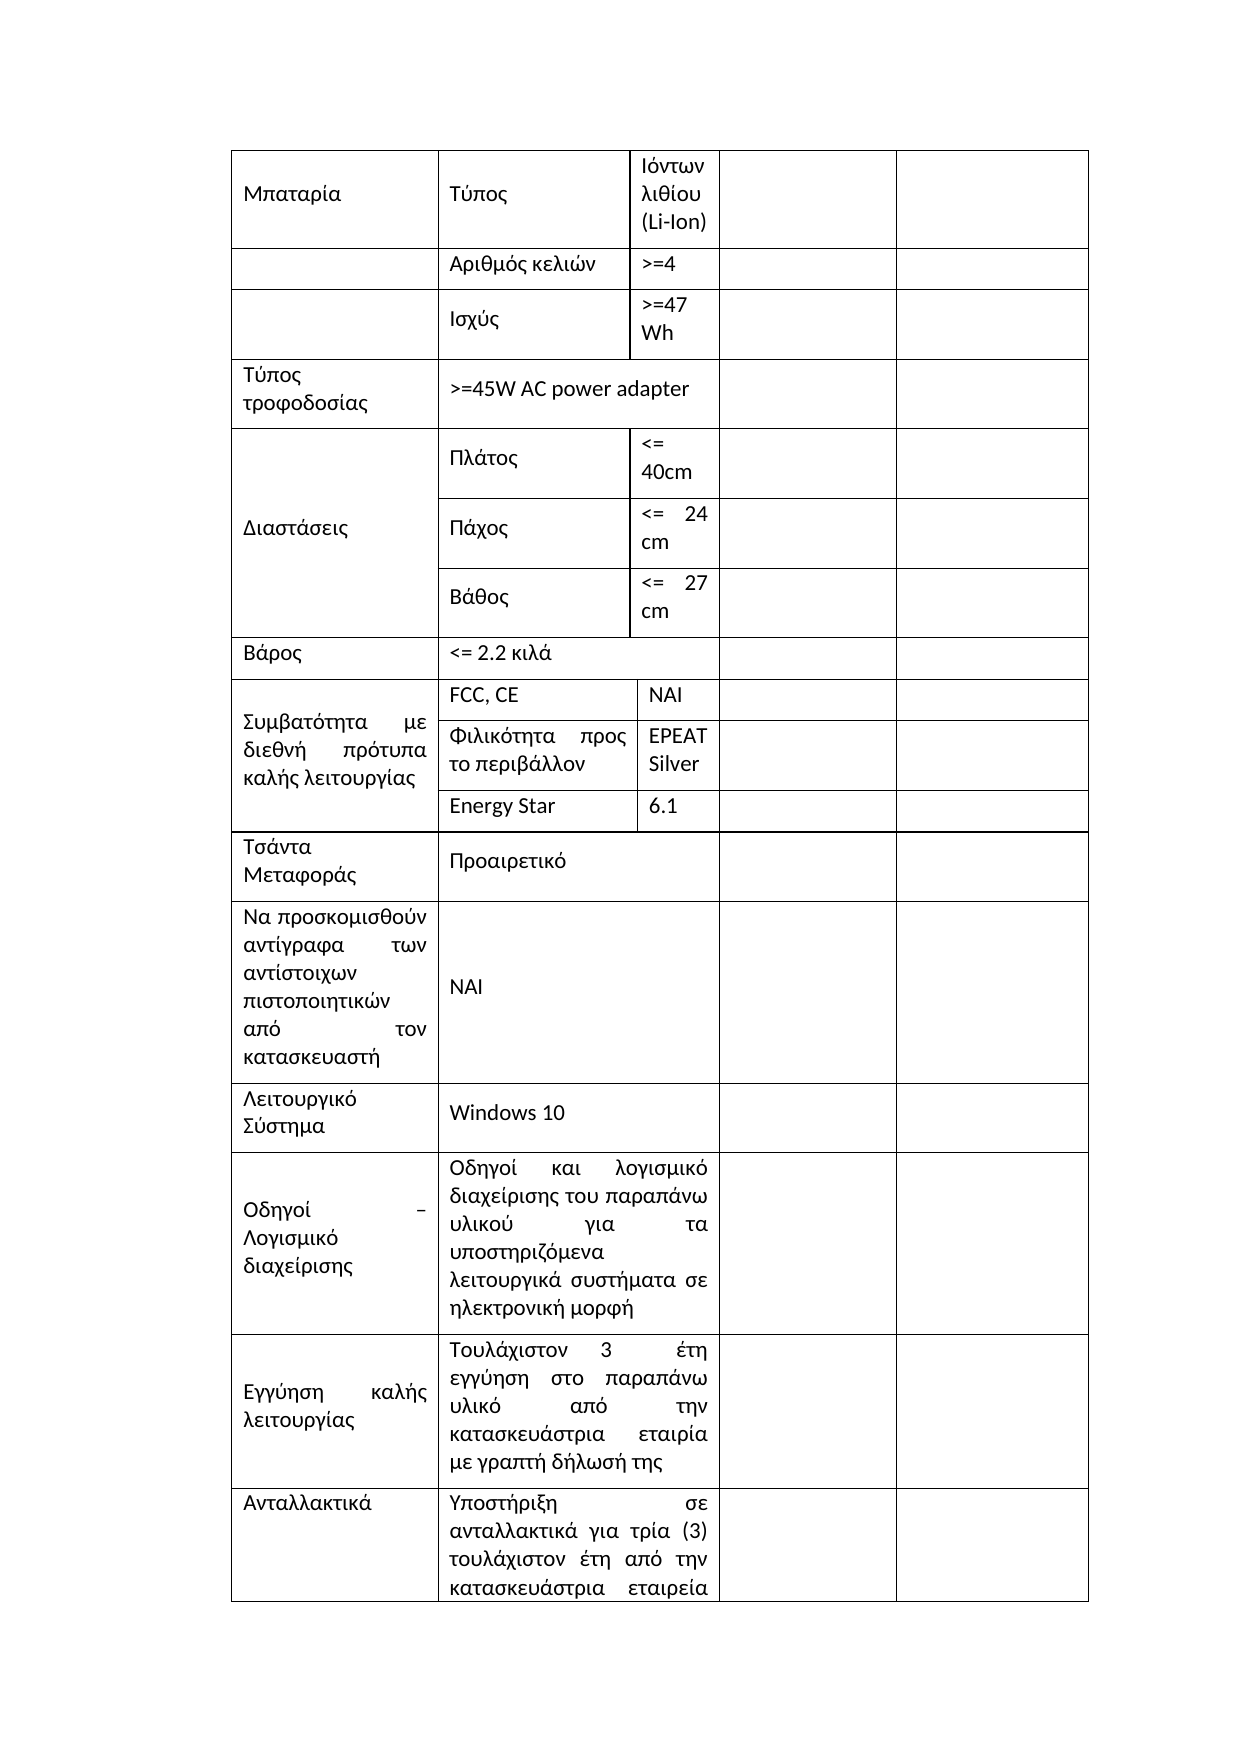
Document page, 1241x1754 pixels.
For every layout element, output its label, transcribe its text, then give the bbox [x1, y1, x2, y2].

table_cell Μπαταρία [232, 151, 438, 248]
table_cell [720, 1489, 896, 1601]
table_cell [897, 1084, 1088, 1152]
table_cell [439, 1489, 719, 1601]
table_cell [232, 249, 438, 289]
table_cell [720, 290, 896, 359]
table_cell Τύπος [439, 151, 629, 248]
table_cell [897, 680, 1088, 720]
table_cell <= 27 cm [631, 569, 719, 637]
table_cell Πλάτος [439, 429, 629, 498]
table_cell [897, 902, 1088, 1083]
table_cell [720, 902, 896, 1083]
table_cell Ιόντων λιθίου (Li-Ion) [631, 151, 719, 248]
table_cell [897, 569, 1088, 637]
table_cell [720, 1335, 896, 1487]
table_cell [897, 429, 1088, 498]
table_cell Ανταλλακτικά [232, 1489, 438, 1601]
table_cell Φιλικότητα προς το περιβάλλον [439, 721, 637, 790]
table_cell <= 2.2 κιλά [439, 638, 719, 679]
table_cell [720, 638, 896, 679]
table_cell [897, 499, 1088, 567]
table_cell [897, 360, 1088, 428]
table_cell Τύπος τροφοδοσίας [232, 360, 438, 428]
table_cell [720, 429, 896, 498]
table_cell Οδηγοί – Λογισμικό διαχείρισης [232, 1153, 438, 1334]
table_cell Αριθμός κελιών [439, 249, 629, 289]
table_cell [720, 721, 896, 790]
table_cell Βάθος [439, 569, 629, 637]
table_cell Bάρος [232, 638, 438, 679]
table_cell Ισχύς [439, 290, 629, 359]
table_cell [897, 638, 1088, 679]
table_cell [720, 1084, 896, 1152]
table_cell [897, 1153, 1088, 1334]
table_cell [897, 721, 1088, 790]
table_cell >=47 Wh [631, 290, 719, 359]
table_cell Οδηγοί και λογισμικό διαχείρισης του παραπάνω υλικού για τα υποστηριζόμενα λειτουργικά συστήματα σε ηλεκτρονική μορφή [439, 1153, 719, 1334]
table_cell Διαστάσεις [232, 429, 438, 637]
table_cell FCC, CE [439, 680, 637, 720]
table_cell [720, 499, 896, 567]
table_cell [897, 290, 1088, 359]
table_cell >=4 [631, 249, 719, 289]
table_cell Τσάντα Μεταφοράς [232, 833, 438, 901]
table_cell [720, 791, 896, 831]
table_cell [720, 680, 896, 720]
table_cell [897, 151, 1088, 248]
table_cell <= 24 cm [631, 499, 719, 567]
table_cell Λειτουργικό Σύστημα [232, 1084, 438, 1152]
table_cell [897, 791, 1088, 831]
table_cell [720, 249, 896, 289]
table_cell [720, 151, 896, 248]
table_cell ΝΑΙ [439, 902, 719, 1083]
table_cell [720, 569, 896, 637]
table_cell [232, 290, 438, 359]
table_cell 6.1 [638, 791, 719, 831]
table_cell [720, 833, 896, 901]
table_cell [897, 249, 1088, 289]
table_cell Να προσκομισθούν αντίγραφα των αντίστοιχων πιστοποιητικών από τον κατασκευαστή [232, 902, 438, 1083]
table_cell Εγγύηση καλής λειτουργίας [232, 1335, 438, 1487]
table_cell [720, 1153, 896, 1334]
table_cell [897, 833, 1088, 901]
table_cell >=45W AC power adapter [439, 360, 719, 428]
table_cell [897, 1335, 1088, 1487]
table_cell ΝΑΙ [638, 680, 719, 720]
table_cell Πάχος [439, 499, 629, 567]
table_cell [720, 360, 896, 428]
table_cell <= 40cm [631, 429, 719, 498]
table_cell [897, 1489, 1088, 1601]
table_cell Windows 10 [439, 1084, 719, 1152]
table_cell Energy Star [439, 791, 637, 831]
table_cell EPEAT Silver [638, 721, 719, 790]
table_cell Συμβατότητα με διεθνή πρότυπα καλής λειτουργίας [232, 680, 438, 831]
table_cell Τουλάχιστον 3 έτη εγγύηση στο παραπάνω υλικό από την κατασκευάστρια εταιρία με γραπτή δήλωσή της [439, 1335, 719, 1487]
table_cell Προαιρετικό [439, 833, 719, 901]
